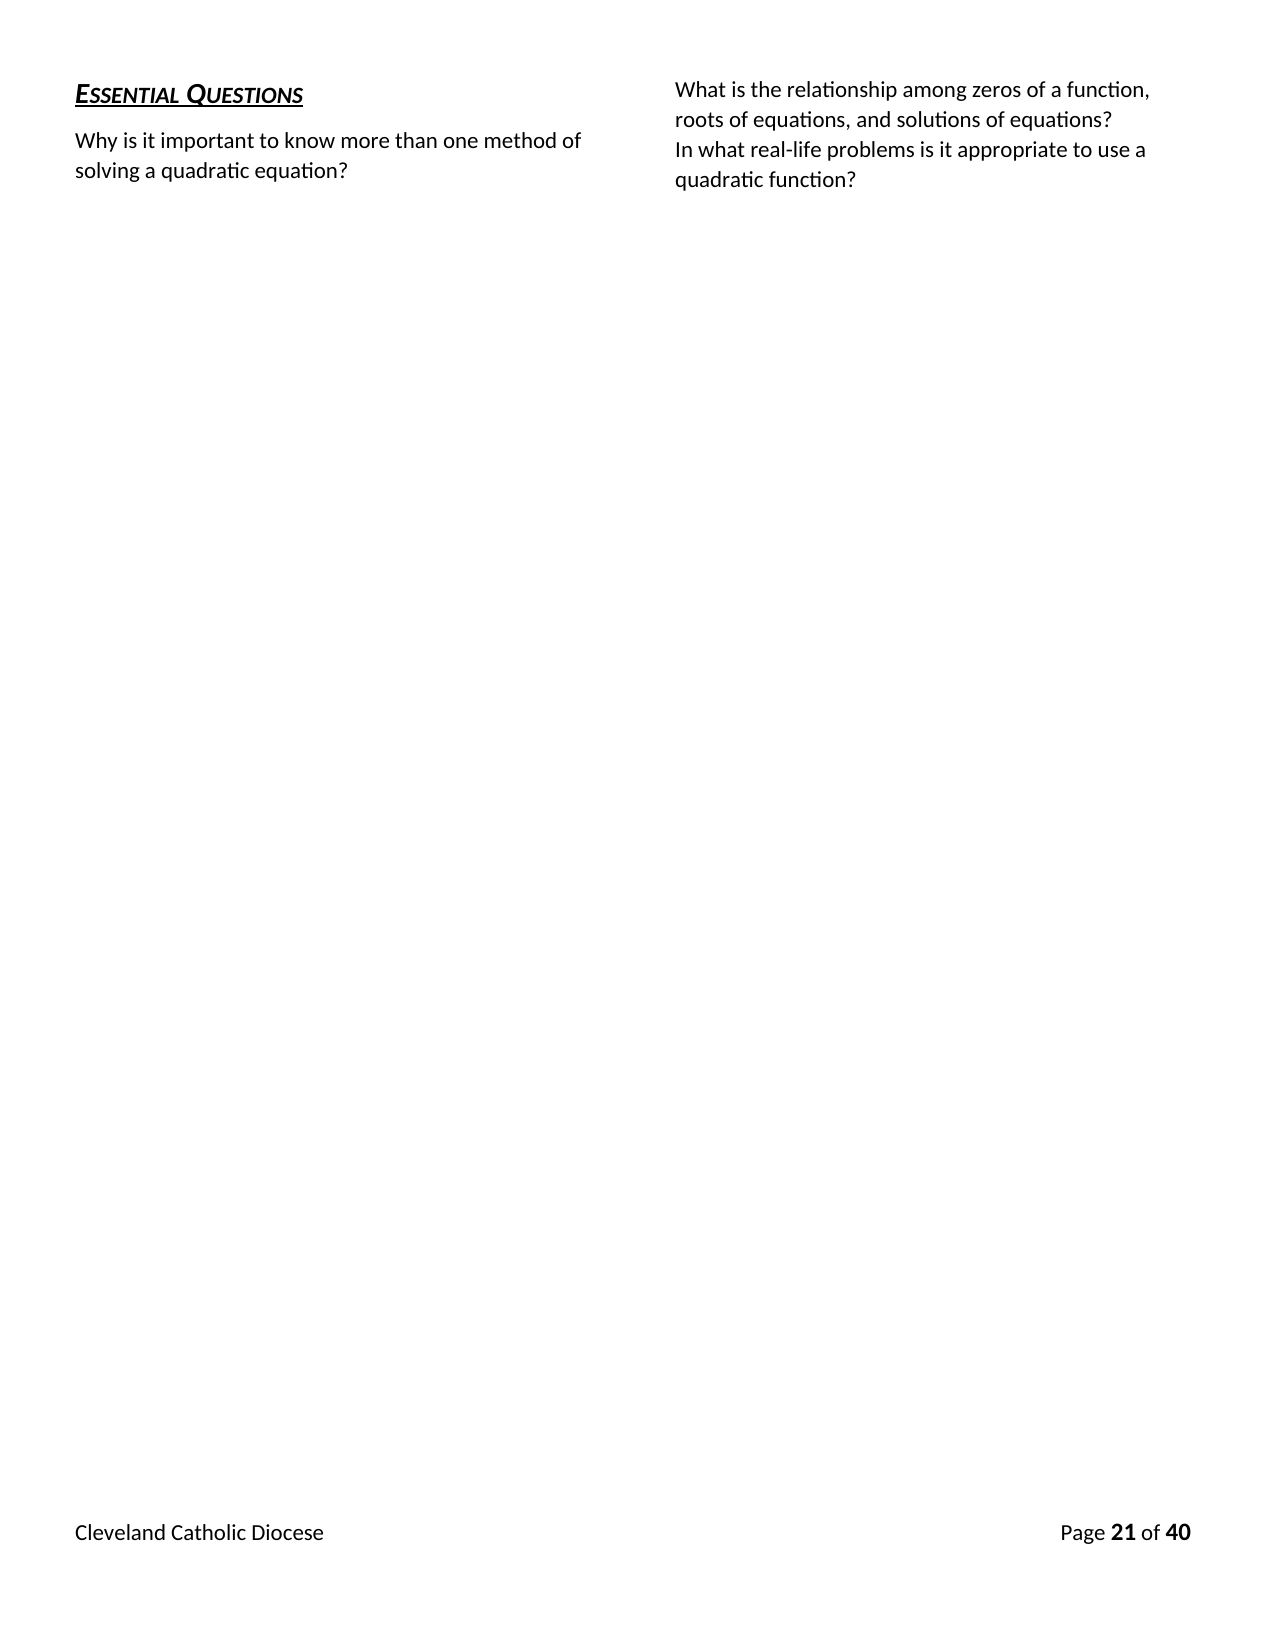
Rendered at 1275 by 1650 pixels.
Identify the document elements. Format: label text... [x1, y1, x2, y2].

title Essential Questions [75, 75, 600, 111]
